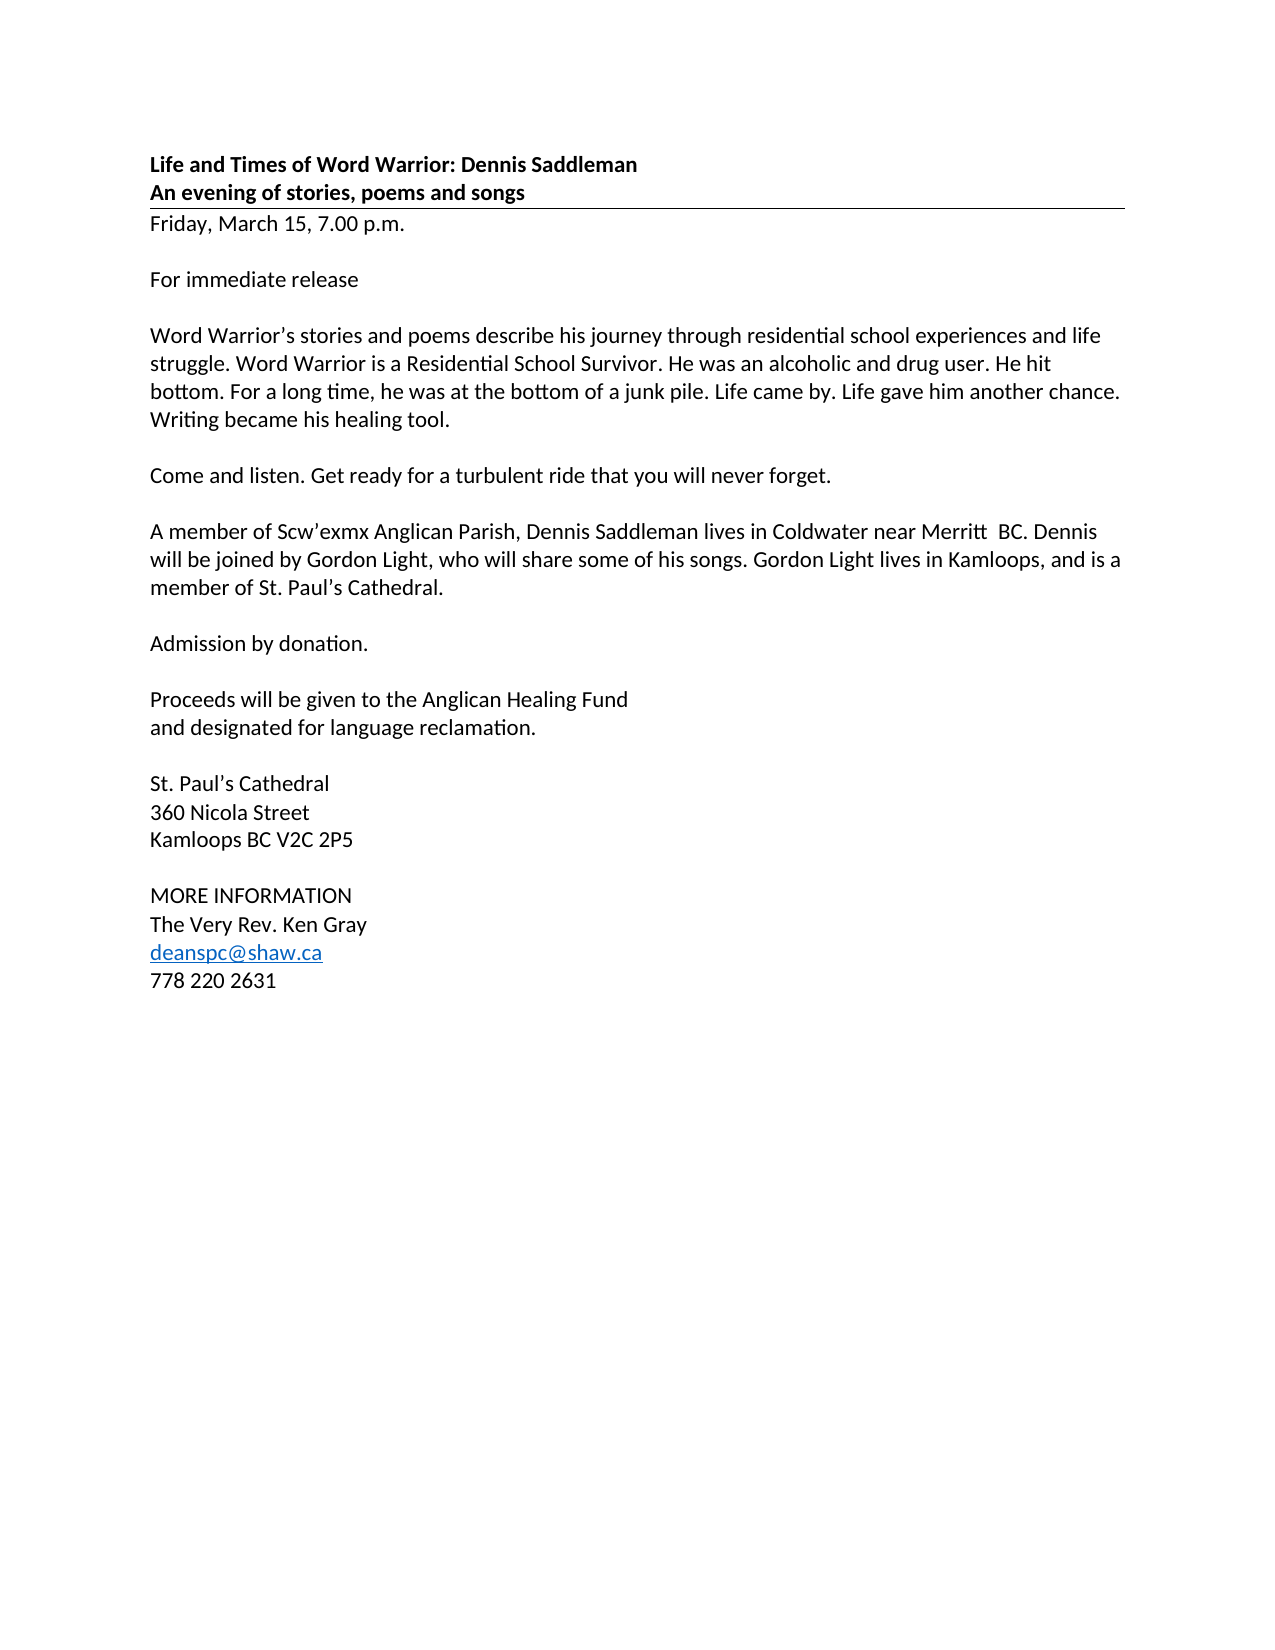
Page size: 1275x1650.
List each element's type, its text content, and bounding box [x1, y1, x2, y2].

text and designated for language reclamation. [150, 713, 1125, 742]
text An evening of stories, poems and songs [150, 178, 1125, 208]
text For immediate release [150, 265, 1125, 293]
text Word Warrior’s stories and poems describe his journey through residential school experiences and life struggle. Word Warrior is a Residential School Survivor. He was an alcoholic and drug user. He hit bottom. For a long time, he was at the bottom of a junk pile. Life came by. Life gave him another chance. Writing became his healing tool. [150, 321, 1125, 433]
text deanspc@shaw.ca [150, 938, 1125, 966]
text MORE INFORMATION [150, 882, 1125, 910]
text 360 Nicola Street [150, 798, 1125, 826]
text Life and Times of Word Warrior: Dennis Saddleman [150, 150, 1125, 178]
text Proceeds will be given to the Anglican Healing Fund [150, 686, 1125, 713]
text St. Paul’s Cathedral [150, 769, 1125, 798]
text 778 220 2631 [150, 966, 1125, 994]
text The Very Rev. Ken Gray [150, 910, 1125, 938]
text Kamloops BC V2C 2P5 [150, 826, 1125, 854]
text Friday, March 15, 7.00 p.m. [150, 209, 1125, 237]
text Admission by donation. [150, 629, 1125, 657]
text Come and listen. Get ready for a turbulent ride that you will never forget. [150, 461, 1125, 489]
text A member of Scw’exmx Anglican Parish, Dennis Saddleman lives in Coldwater near Merritt BC. Dennis will be joined by Gordon Light, who will share some of his songs. Gordon Light lives in Kamloops, and is a member of St. Paul’s Cathedral. [150, 517, 1125, 601]
